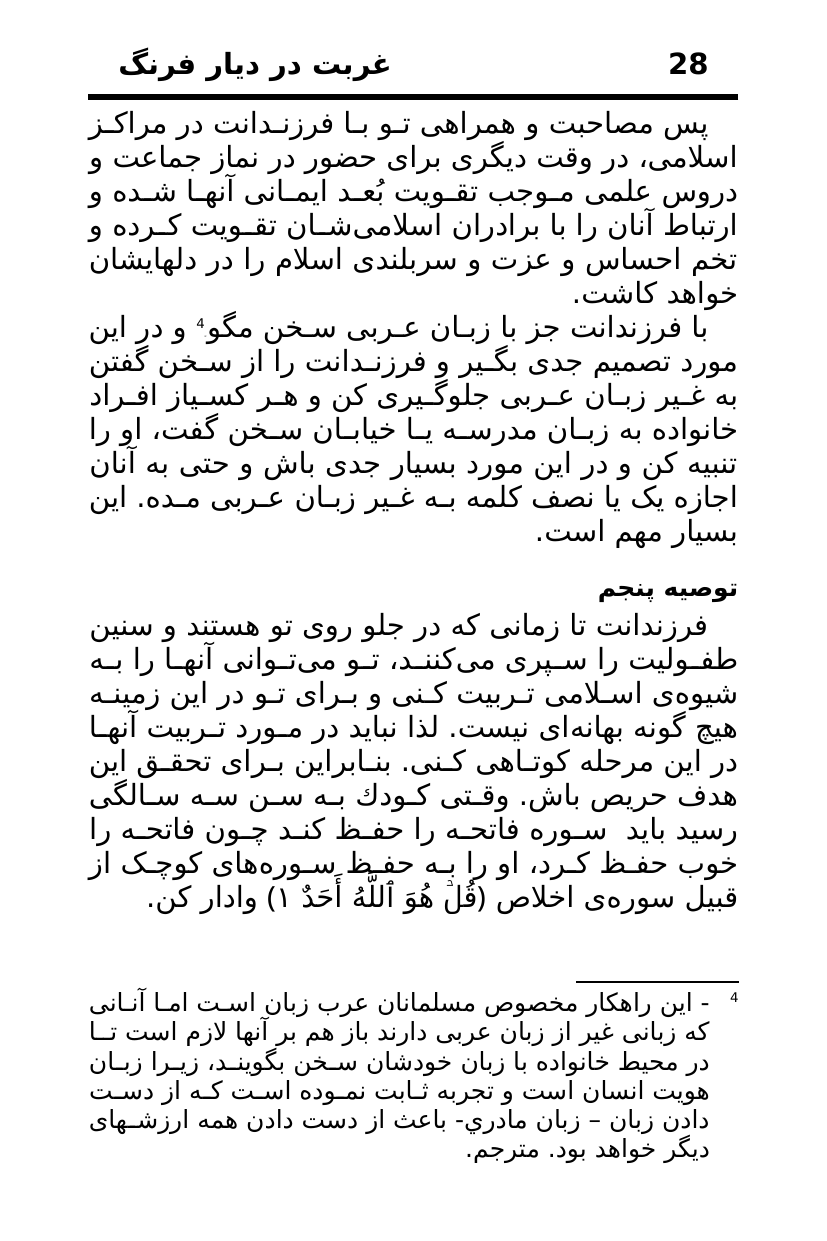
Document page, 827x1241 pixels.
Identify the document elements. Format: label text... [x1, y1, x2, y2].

text توصيه پنجم [89, 573, 738, 602]
text با فرزندانت جز با زبان عربی سخن مگو3F و در اين مورد تصميم جدی بگير و فرزندانت را از سخن گفتن به غير زبان عربی جلوگيری کن و هر کسياز افراد خانواده به زبان مدرسه يا خيابان سخن گفت، او را تنبيه کن و در اين مورد بسيار جدی باش و حتی به آنان اجازه يک يا نصف کلمه به غير زبان عربی مده. اين بسيار مهم است. [89, 310, 738, 548]
text پس مصاحبت و همراهی تو با فرزندانت در مراکز اسلامی، در وقت ديگری برای حضور در نماز جماعت و دروس علمی موجب تقويت بُعد ايمانی آنها شده و ارتباط آنان را با برادران اسلامی‌شان تقويت كرده و تخم احساس و عزت و سربلندی اسلام را در دلهايشان خواهد کاشت. [89, 106, 738, 310]
text فرزندانت تا زمانی كه در جلو روی تو هستند و سنين طفوليت را سپری می‌کنند، تو می‌توانی آنها را به شيوه‌ی اسلامی تربيت کنی و برای تو در اين زمينه هيچ گونه بهانه‌ای نيست. لذا نبايد در مورد تربيت آنها در اين مرحله کوتاهی کنی. بنابراين برای تحقق اين هدف حريص باش. وقتی كودك به سن سه سالگی رسيد بايد سوره فاتحه را حفظ کند چون فاتحه را خوب حفظ کرد، او را به حفظ سوره‌های کوچک از قبيل سوره‌ی اخلاص ﴿قُلۡ هُوَ ٱللَّهُ أَحَدٌ ١﴾ وادار کن. [89, 608, 738, 914]
